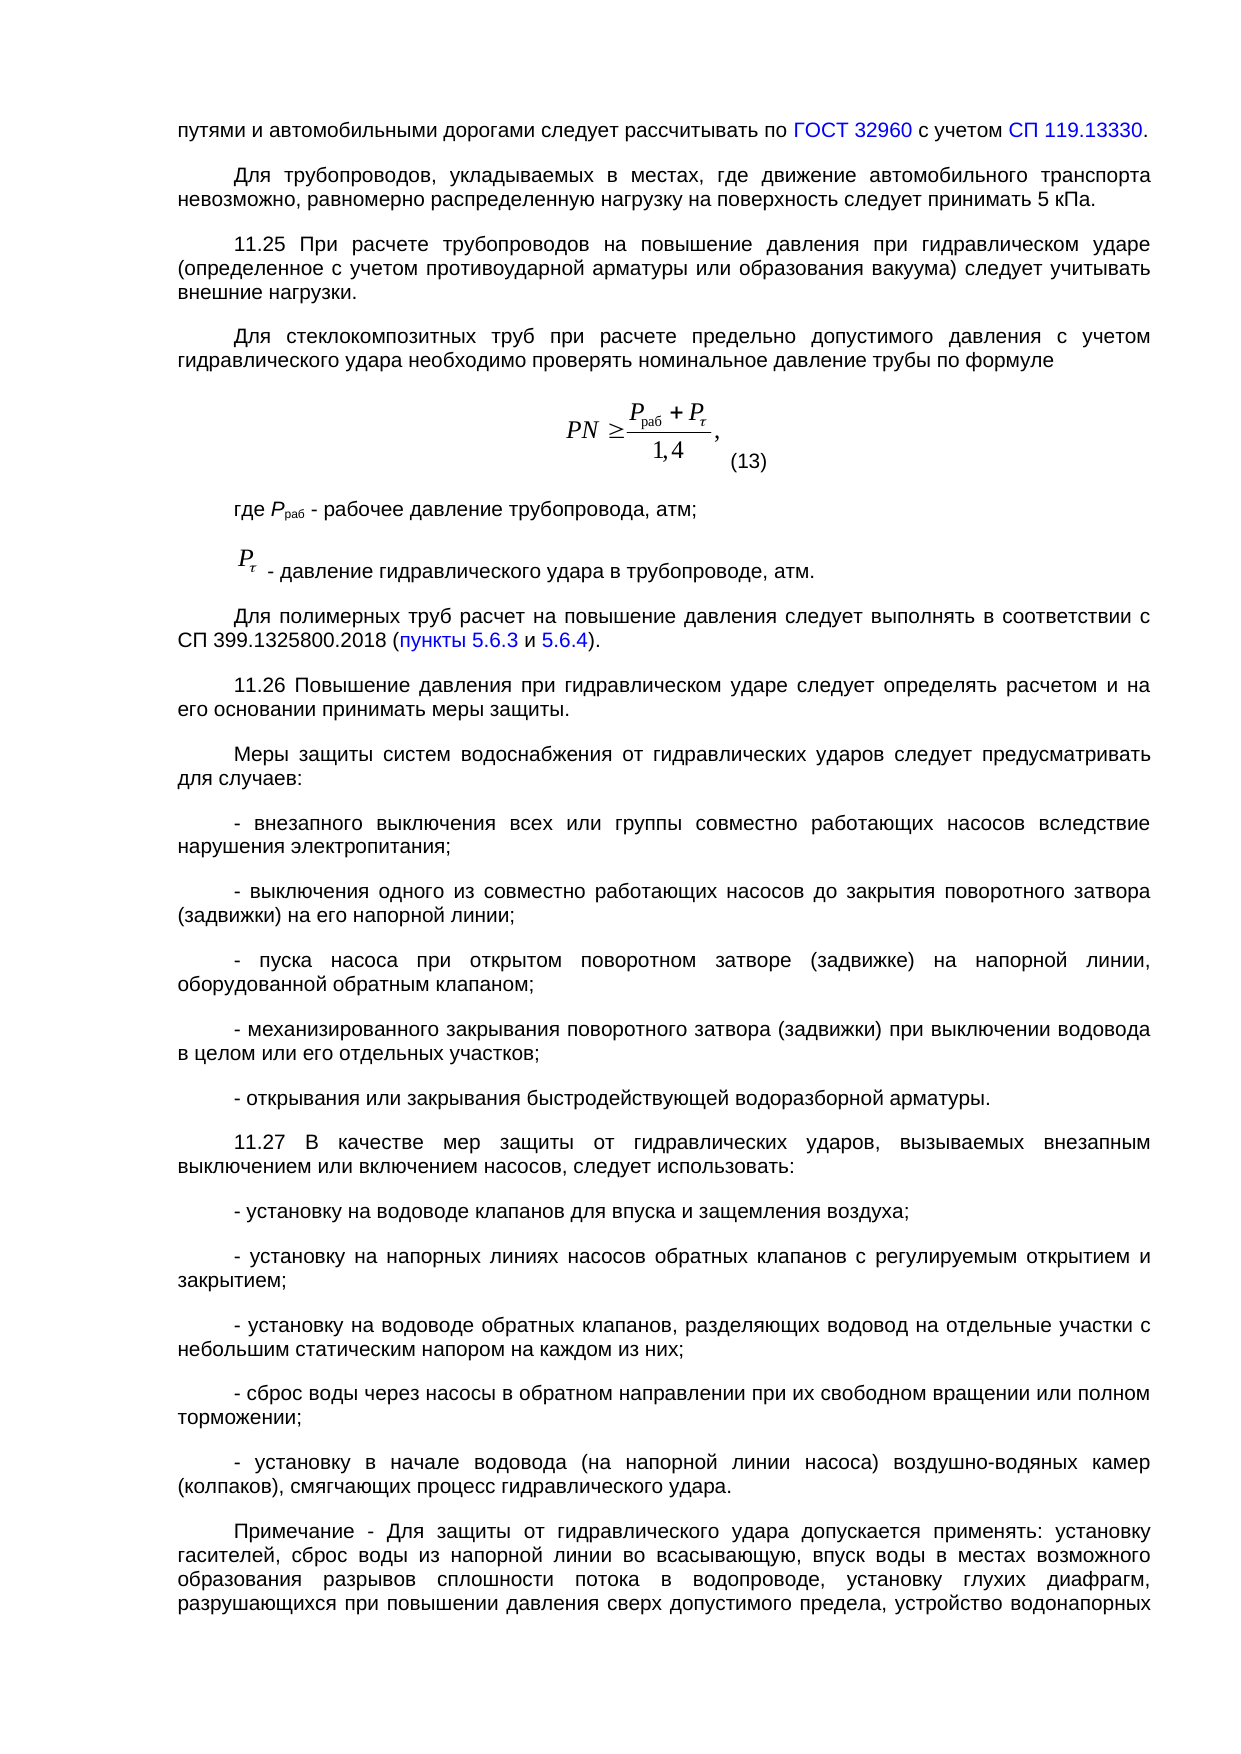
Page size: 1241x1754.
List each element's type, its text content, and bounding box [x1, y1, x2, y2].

text - пуска насоса при открытом поворотном затворе (задвижке) на напорной линии, оборудованной обратным клапаном; [177, 948, 1152, 996]
text - установку в начале водовода (на напорной линии насоса) воздушно-водяных камер (колпаков), смягчающих процесс гидравлического удара. [177, 1450, 1152, 1498]
text Для полимерных труб расчет на повышение давления следует выполнять в соответствии с СП 399.1325800.2018 (пункты 5.6.3 и 5.6.4). [177, 604, 1152, 652]
text - внезапного выключения всех или группы совместно работающих насосов вследствие нарушения электропитания; [177, 810, 1152, 858]
text где Pраб - рабочее давление трубопровода, атм; [177, 497, 1152, 521]
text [177, 1519, 1152, 1614]
text - давление гидравлического удара в трубопроводе, атм. [177, 541, 1152, 583]
text Меры защиты систем водоснабжения от гидравлических ударов следует предусматривать для случаев: [177, 742, 1152, 789]
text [177, 118, 1152, 142]
text - сброс воды через насосы в обратном направлении при их свободном вращении или полном торможении; [177, 1381, 1152, 1429]
text - установку на водоводе клапанов для впуска и защемления воздуха; [177, 1199, 1152, 1223]
text 11.27 В качестве мер защиты от гидравлических ударов, вызываемых внезапным выключением или включением насосов, следует использовать: [177, 1130, 1152, 1178]
text - открывания или закрывания быстродействующей водоразборной арматуры. [177, 1085, 1152, 1109]
text Для стеклокомпозитных труб при расчете предельно допустимого давления с учетом гидравлического удара необходимо проверять номинальное давление трубы по формуле [177, 324, 1152, 372]
text - установку на водоводе обратных клапанов, разделяющих водовод на отдельные участки с небольшим статическим напором на каждом из них; [177, 1312, 1152, 1360]
text Для трубопроводов, укладываемых в местах, где движение автомобильного транспорта невозможно, равномерно распределенную нагрузку на поверхность следует принимать 5 кПа. [177, 163, 1152, 211]
text (13) [177, 396, 1152, 473]
text - установку на напорных линиях насосов обратных клапанов с регулируемым открытием и закрытием; [177, 1244, 1152, 1292]
text 11.26 Повышение давления при гидравлическом ударе следует определять расчетом и на его основании принимать меры защиты. [177, 673, 1152, 721]
text - выключения одного из совместно работающих насосов до закрытия поворотного затвора (задвижки) на его напорной линии; [177, 879, 1152, 927]
text - механизированного закрывания поворотного затвора (задвижки) при выключении водовода в целом или его отдельных участков; [177, 1017, 1152, 1064]
text 11.25 При расчете трубопроводов на повышение давления при гидравлическом ударе (определенное с учетом противоударной арматуры или образования вакуума) следует учитывать внешние нагрузки. [177, 232, 1152, 303]
